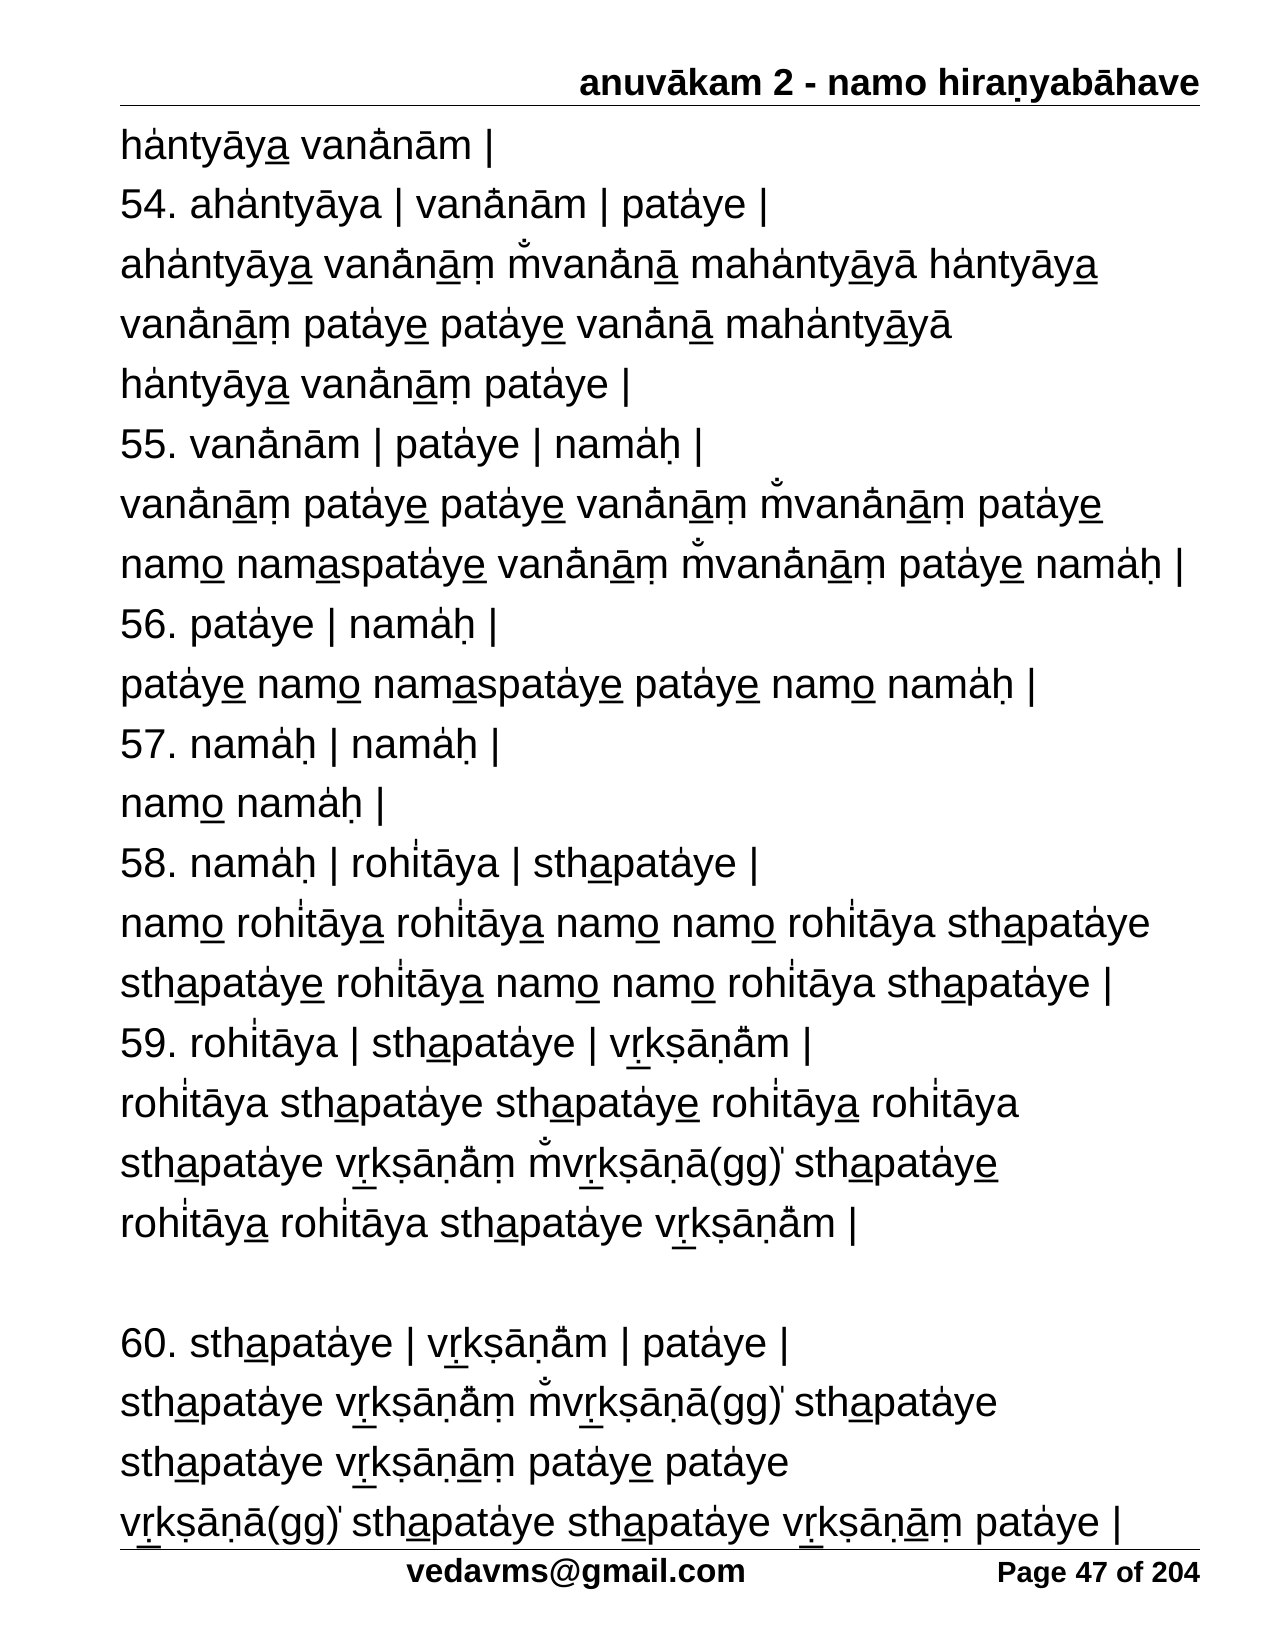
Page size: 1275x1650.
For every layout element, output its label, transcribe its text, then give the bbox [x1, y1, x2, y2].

text namo̲ rohi̍tāya̲ rohi̍tāya̲ namo̲ namo̲ rohi̍tāya stha̲pata̍ye stha̲pata̍ye̲ rohi̍tāya̲ namo̲ namo̲ rohi̍tāya stha̲pata̍ye | [120, 899, 1200, 1006]
text ha̍ntyāya̲ vanā̍nām | [120, 120, 1200, 168]
text rohi̍tāya stha̲pata̍ye stha̲pata̍ye̲ rohi̍tāya̲ rohi̍tāya stha̲pata̍ye vṛ̲kṣāṇā̎ṃ m̐vṛ̲kṣāṇā(gg)̍ stha̲pata̍ye̲ [120, 1078, 1200, 1186]
text 55. vanā̍nām | pata̍ye | nama̍ḥ | [120, 419, 1200, 467]
text 58. nama̍ḥ | rohi̍tāya | stha̲pata̍ye | [120, 839, 1200, 887]
text 56. pata̍ye | nama̍ḥ | [120, 599, 1200, 647]
text stha̲pata̍ye vṛ̲kṣāṇā̎ṃ m̐vṛ̲kṣāṇā(gg)̍ stha̲pata̍ye stha̲pata̍ye vṛ̲kṣāṇā̲ṃ pata̍ye̲ pata̍ye [120, 1378, 1200, 1486]
text pata̍ye̲ namo̲ nama̲spata̍ye̲ pata̍ye̲ namo̲ nama̍ḥ | [120, 659, 1200, 707]
text 59. rohi̍tāya | stha̲pata̍ye | vṛ̲kṣāṇā̎m | [120, 1018, 1200, 1066]
text 54. aha̍ntyāya | vanā̍nām | pata̍ye | [120, 180, 1200, 228]
text namo̲ nama̍ḥ | [120, 779, 1200, 827]
text vṛ̲kṣāṇā(gg)̍ stha̲pata̍ye stha̲pata̍ye vṛ̲kṣāṇā̲ṃ pata̍ye | [120, 1498, 1200, 1546]
text rohi̍tāya̲ rohi̍tāya stha̲pata̍ye vṛ̲kṣāṇā̎m | [120, 1198, 1200, 1246]
text 60. stha̲pata̍ye | vṛ̲kṣāṇā̎m | pata̍ye | [120, 1318, 1200, 1366]
text vanā̍nā̲ṃ pata̍ye̲ pata̍ye̲ vanā̍nā̲ṃ m̐vanā̍nā̲ṃ pata̍ye̲ namo̲ nama̲spata̍ye̲ vanā̍nā̲ṃ m̐vanā̍nā̲ṃ pata̍ye̲ nama̍ḥ | [120, 479, 1200, 587]
text ha̍ntyāya̲ vanā̍nā̲ṃ pata̍ye | [120, 359, 1200, 407]
text aha̍ntyāya̲ vanā̍nā̲ṃ m̐vanā̍nā̲ maha̍ntyā̲yā ha̍ntyāya̲ vanā̍nā̲ṃ pata̍ye̲ pata̍ye̲ vanā̍nā̲ maha̍ntyā̲yā [120, 240, 1200, 348]
text 57. nama̍ḥ | nama̍ḥ | [120, 719, 1200, 767]
